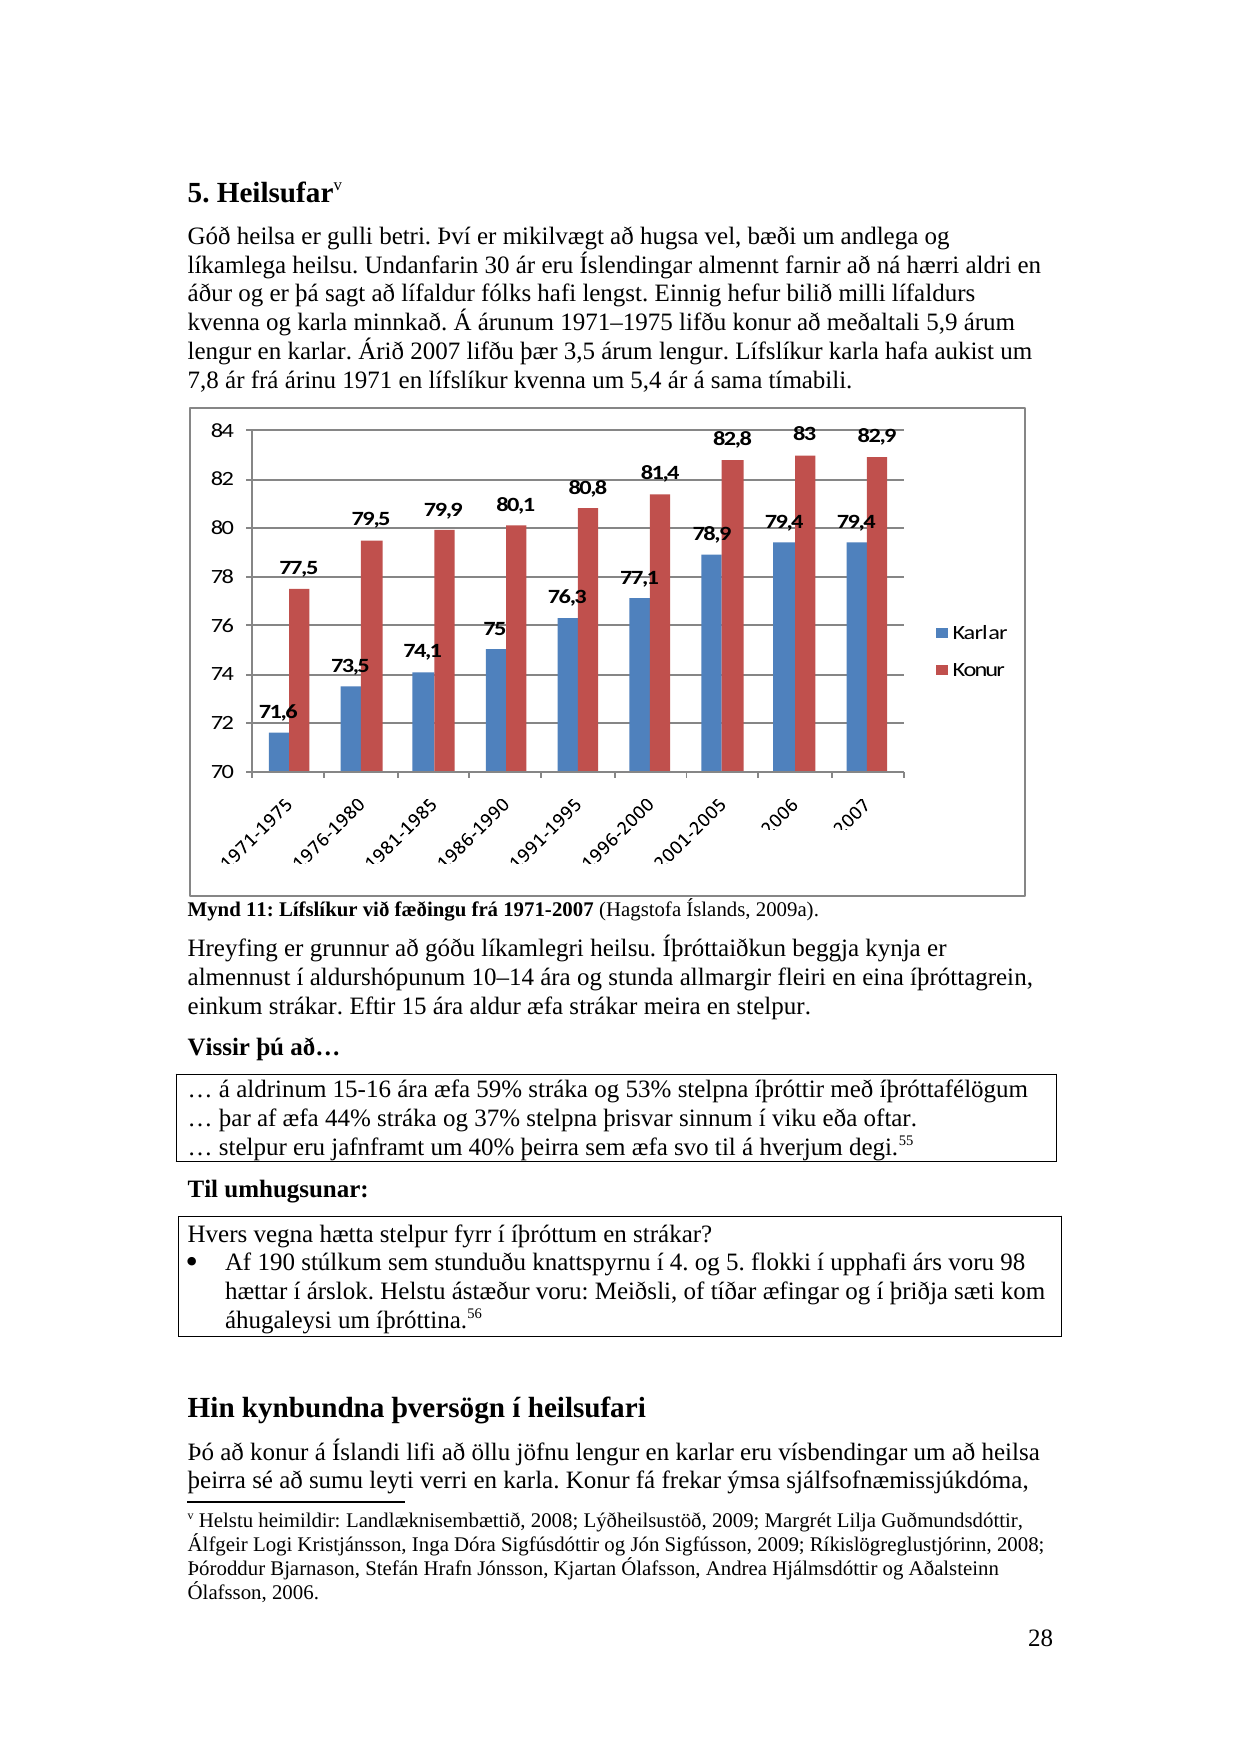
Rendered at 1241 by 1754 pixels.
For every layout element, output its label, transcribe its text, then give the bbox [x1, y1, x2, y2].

text Góð heilsa er gulli betri. Því er mikilvægt að hugsa vel, bæði um andlega og líkamlega heilsu. Undanfarin 30 ár eru Íslendingar almennt farnir að ná hærri aldri en áður og er þá sagt að lífaldur fólks hafi lengst. Einnig hefur bilið milli lífaldurs kvenna og karla minnkað. Á árunum 1971–1975 lifðu konur að meðaltali 5,9 árum lengur en karlar. Árið 2007 lifðu þær 3,5 árum lengur. Lífslíkur karla hafa aukist um 7,8 ár frá árinu 1971 en lífslíkur kvenna um 5,4 ár á sama tímabili. [187, 221, 1053, 393]
table_header … á aldrinum 15-16 ára æfa 59% stráka og 53% stelpna íþróttir með íþróttafélögum … þar af æfa 44% stráka og 37% stelpna þrisvar sinnum í viku eða oftar. … stelpur eru jafnframt um 40% þeirra sem æfa svo til á hverjum degi. [177, 1075, 1056, 1161]
subtitle Hin kynbundna þversögn í heilsufari [187, 1391, 1053, 1424]
list Af 190 stúlkum sem stunduðu knattspyrnu í 4. og 5. flokki í upphafi árs voru 98 hættar í árslok. Helstu ástæður voru: Meiðsli, of tíðar æfingar og í þriðja sæti kom áhugaleysi um íþróttina. [179, 1244, 1061, 1336]
text Hvers vegna hætta stelpur fyrr í íþróttum en strákar? [179, 1217, 1061, 1244]
text Mynd 11: Lífslíkur við fæðingu frá 1971-2007 (Hagstofa Íslands, 2009a). [187, 897, 1053, 921]
text Til umhugsunar: [187, 1174, 1053, 1203]
subtitle 5. Heilsufar [187, 175, 1053, 208]
text Hreyfing er grunnur að góðu líkamlegri heilsu. Íþróttaiðkun beggja kynja er almennust í aldurshópunum 10–14 ára og stunda allmargir fleiri en eina íþróttagrein, einkum strákar. Eftir 15 ára aldur æfa strákar meira en stelpur. [187, 933, 1053, 1020]
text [187, 1437, 1053, 1494]
text Vissir þú að… [187, 1032, 1053, 1061]
